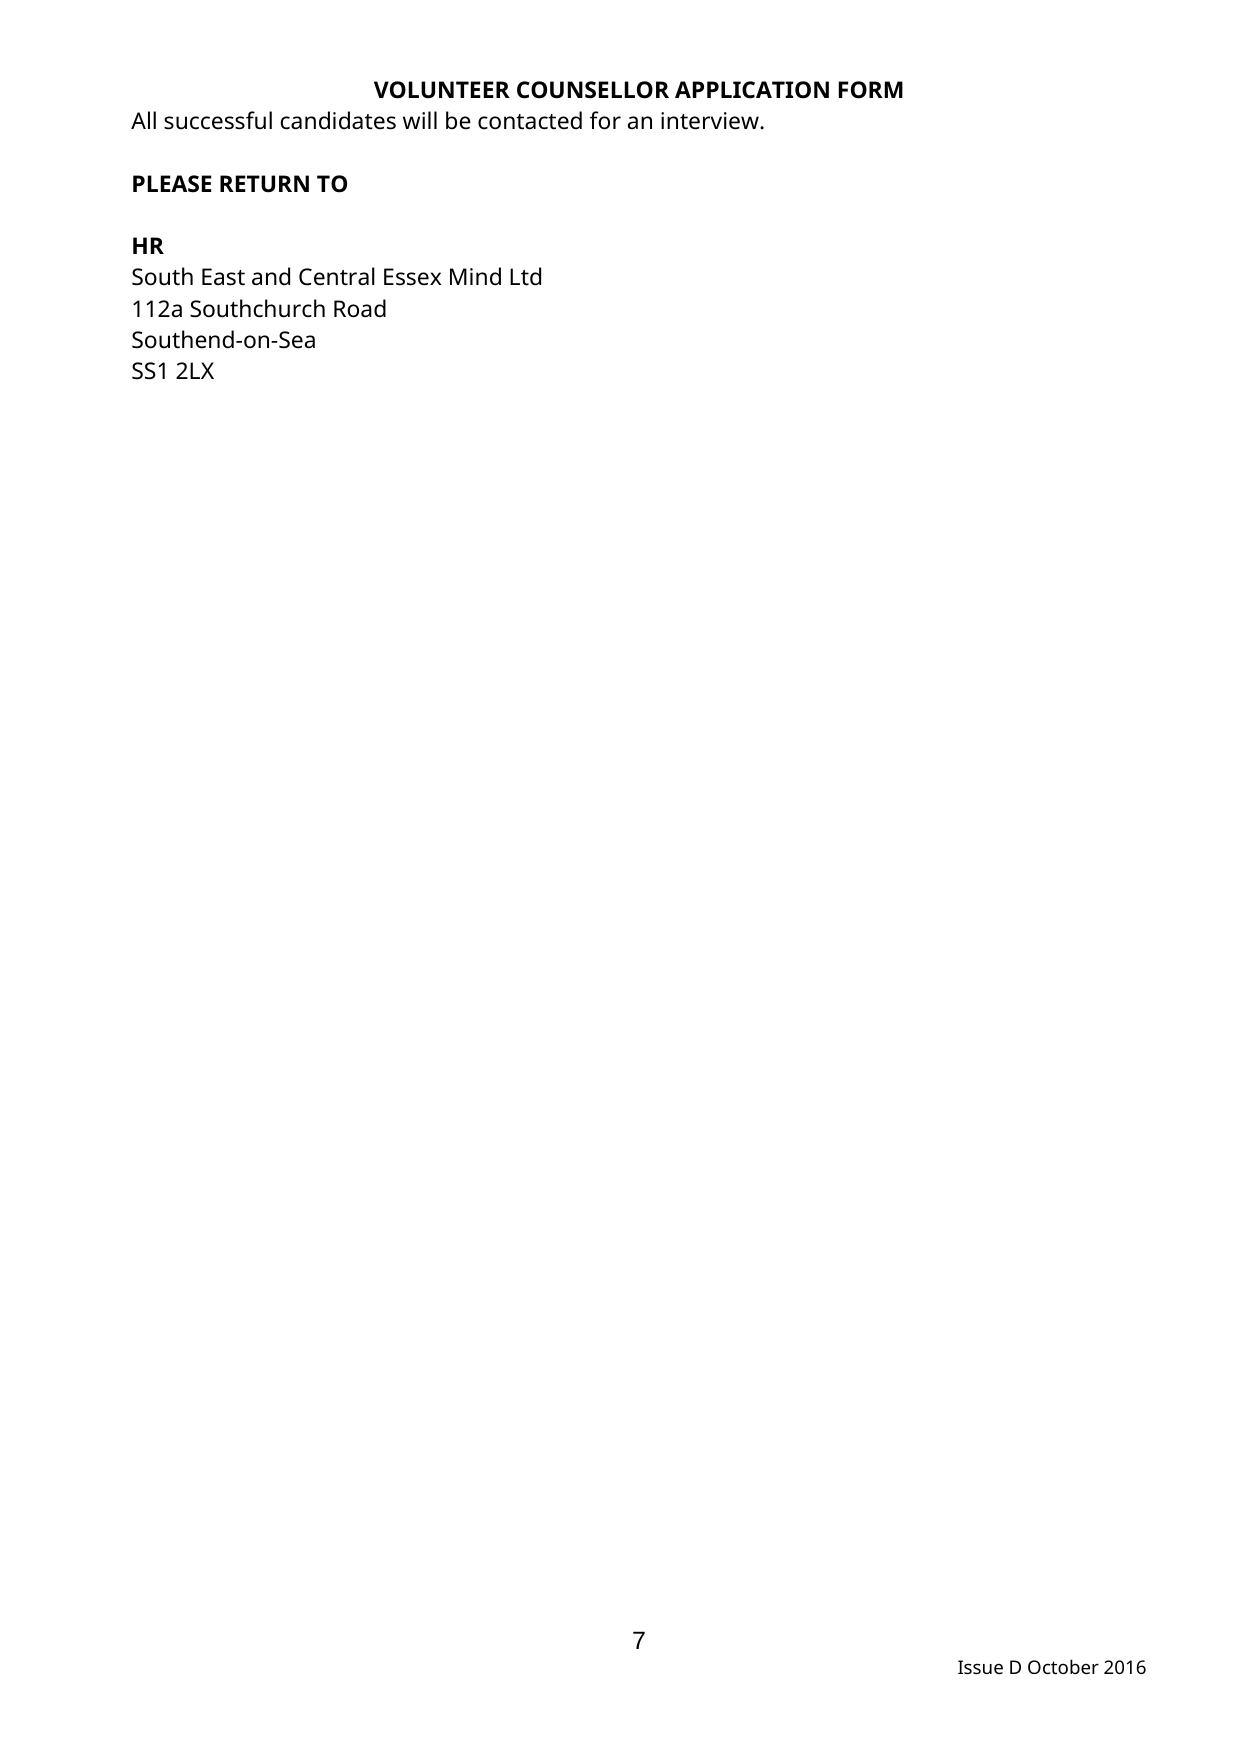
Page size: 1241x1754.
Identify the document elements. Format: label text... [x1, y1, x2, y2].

text All successful candidates will be contacted for an interview. [131, 105, 1146, 136]
text PLEASE RETURN TO [131, 167, 1146, 199]
text South East and Central Essex Mind Ltd [131, 261, 1146, 292]
text SS1 2LX [131, 355, 1146, 386]
text 112a Southchurch Road [131, 292, 1146, 324]
text Southend-on-Sea [131, 324, 1146, 355]
text HR [131, 230, 1146, 261]
